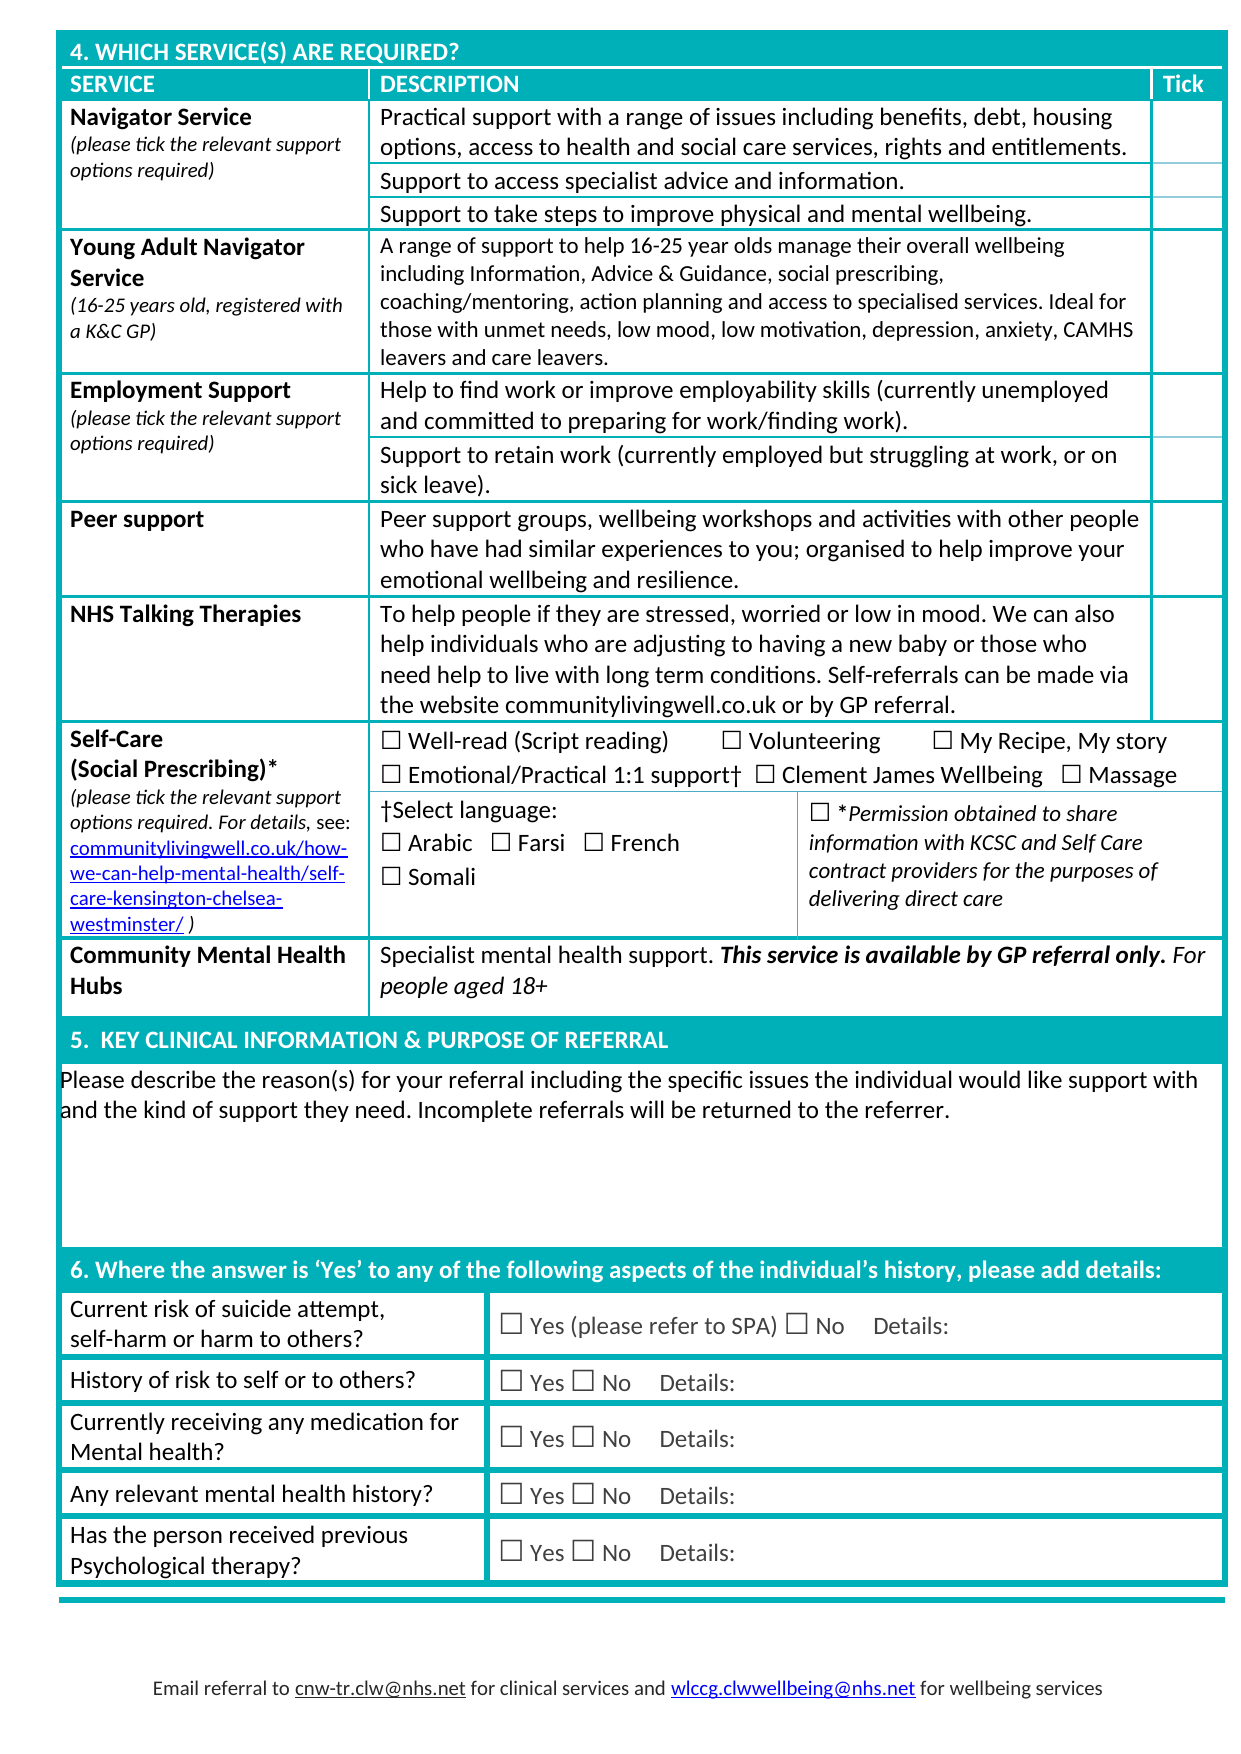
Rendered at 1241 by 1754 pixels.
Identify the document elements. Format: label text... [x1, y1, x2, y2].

table_cell †Select language: ☐ Arabic ☐ Farsi ☐ French ☐ Somali [370, 792, 797, 936]
table_cell ☐ Yes ☐ No Details: [490, 1473, 1222, 1513]
table_cell Current risk of suicide attempt, self-harm or harm to others? [62, 1293, 484, 1354]
table_cell 6. Where the answer is ‘Yes’ to any of the following aspects of the individual’s history, please add details: [62, 1253, 1222, 1287]
table_cell Currently receiving any medication for Mental health? [62, 1406, 484, 1467]
table_cell Employment Support (please tick the relevant support options required) [62, 375, 368, 500]
table_cell [1153, 231, 1222, 372]
table_cell [1153, 375, 1222, 436]
table_cell Has the person received previous Psychological therapy? [62, 1519, 484, 1580]
table_cell ☐ *Permission obtained to share information with KCSC and Self Care contract providers for the purposes of delivering direct care [798, 792, 1222, 936]
table_cell Navigator Service (please tick the relevant support options required) [62, 101, 368, 228]
table_cell Peer support [62, 503, 368, 594]
table_cell Peer support groups, wellbeing workshops and activities with other people who have had similar experiences to you; organised to help improve your emotional wellbeing and resilience. [370, 503, 1150, 594]
table_cell [1153, 438, 1222, 500]
table_cell ☐ Yes ☐ No Details: [490, 1519, 1222, 1580]
table_cell ☐ Yes (please refer to SPA) ☐ No Details: [490, 1293, 1222, 1354]
table_cell 5. KEY CLINICAL INFORMATION & PURPOSE OF REFERRAL [62, 1022, 1222, 1058]
table_cell Any relevant mental health history? [62, 1473, 484, 1513]
table_cell [1153, 101, 1222, 162]
table_cell To help people if they are stressed, worried or low in mood. We can also help individuals who are adjusting to having a new baby or those who need help to live with long term conditions. Self-referrals can be made via the website communitylivingwell.co.uk or by GP referral. [370, 598, 1150, 720]
table_cell Help to find work or improve employability skills (currently unemployed and committed to preparing for work/finding work). [370, 375, 1150, 436]
table_cell Community Mental Health Hubs [62, 940, 368, 1016]
table_cell ☐ Yes ☐ No Details: [490, 1406, 1222, 1467]
table_cell [59, 1587, 1225, 1597]
table_cell ☐ Well-read (Script reading) ☐ Volunteering ☐ My Recipe, My story ☐ Emotional/Practical 1:1 support† ☐ Clement James Wellbeing ☐ Massage [370, 723, 1222, 791]
table_cell Tick [1153, 69, 1222, 99]
table_cell Support to access specialist advice and information. [370, 164, 1150, 196]
table_cell History of risk to self or to others? [62, 1360, 484, 1400]
table_cell A range of support to help 16-25 year olds manage their overall wellbeing including Information, Advice & Guidance, social prescribing, coaching/mentoring, action planning and access to specialised services. Ideal for those with unmet needs, low mood, low motivation, depression, anxiety, CAMHS leavers and care leavers. [370, 231, 1150, 372]
table_cell ☐ Yes ☐ No Details: [490, 1360, 1222, 1400]
table_cell [1153, 198, 1222, 228]
table_cell Please describe the reason(s) for your referral including the specific issues the individual would like support with and the kind of support they need. Incomplete referrals will be returned to the referrer. [62, 1064, 1222, 1247]
table_cell [1153, 503, 1222, 594]
table_cell Support to take steps to improve physical and mental wellbeing. [370, 198, 1150, 228]
table_cell Young Adult Navigator Service (16-25 years old, registered with a K&C GP) [62, 231, 368, 372]
table_header 4. WHICH SERVICE(S) ARE REQUIRED? [62, 36, 1222, 66]
table_cell DESCRIPTION [370, 69, 1150, 99]
table_cell Specialist mental health support. This service is available by GP referral only. For people aged 18+ [370, 940, 1222, 1016]
table_cell Practical support with a range of issues including benefits, debt, housing options, access to health and social care services, rights and entitlements. [370, 101, 1150, 162]
table_cell Self-Care (Social Prescribing)* (please tick the relevant support options required. For details, see: communitylivingwell.co.uk/how-we-can-help-mental-health/self-care-kensington-chelsea-westminster/ ) [62, 723, 368, 936]
table_cell [1153, 164, 1222, 196]
table_cell Support to retain work (currently employed but struggling at work, or on sick leave). [370, 438, 1150, 500]
table_cell SERVICE [62, 69, 368, 99]
table_cell NHS Talking Therapies [62, 598, 368, 720]
table_cell [1153, 598, 1222, 720]
